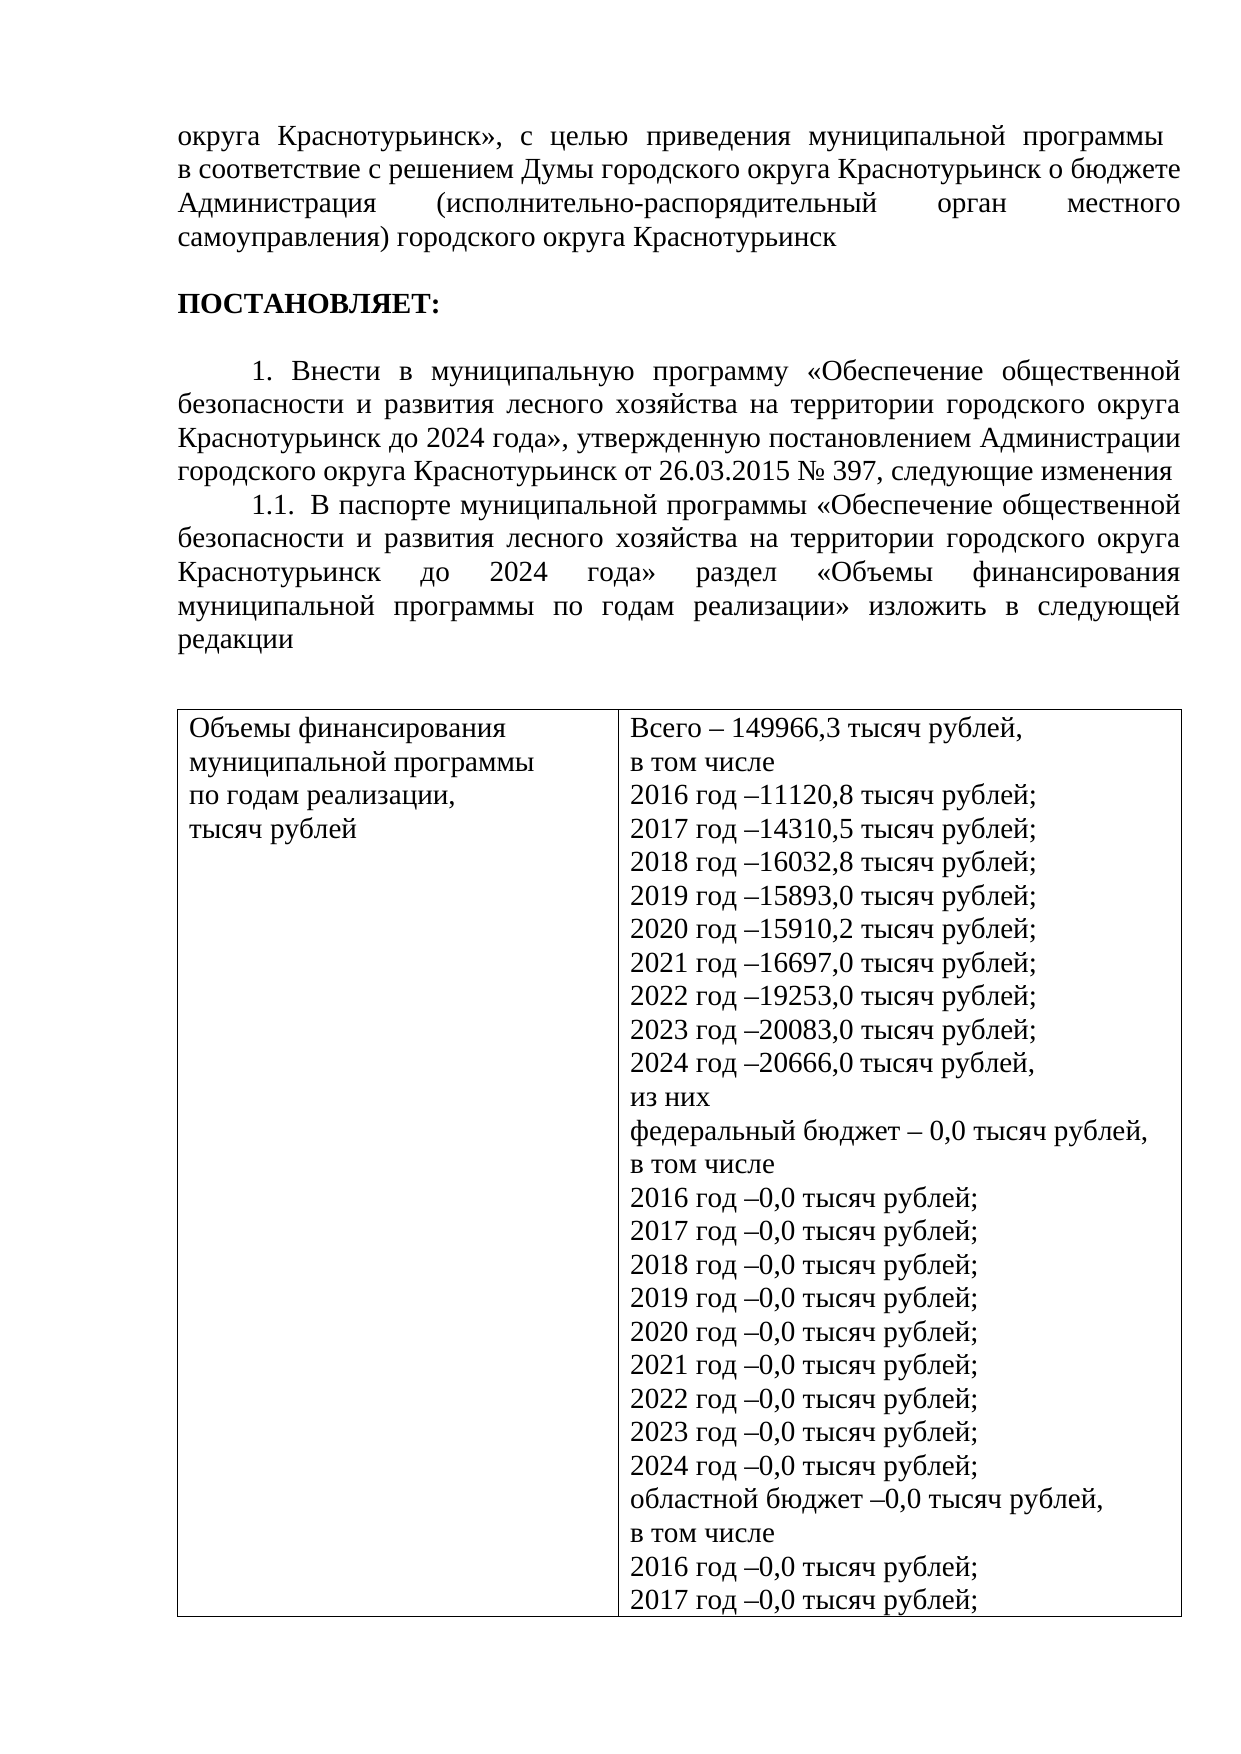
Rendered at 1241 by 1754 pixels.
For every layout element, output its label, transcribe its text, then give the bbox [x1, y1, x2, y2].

list В паспорте муниципальной программы «Обеспечение общественной безопасности и развития лесного хозяйства на территории городского округа Краснотурьинск до 2024 года» раздел «Объемы финансирования муниципальной программы по годам реализации» изложить в следующей редакции [177, 487, 1181, 655]
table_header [178, 710, 618, 1616]
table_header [619, 710, 1181, 1616]
text ПОСТАНОВЛЯЕТ: [177, 286, 1181, 319]
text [177, 118, 1181, 252]
text 1. Внести в муниципальную программу «Обеспечение общественной безопасности и развития лесного хозяйства на территории городского округа Краснотурьинск до 2024 года», утвержденную постановлением Администрации городского округа Краснотурьинск от 26.03.2015 № 397, следующие изменения [177, 353, 1181, 487]
